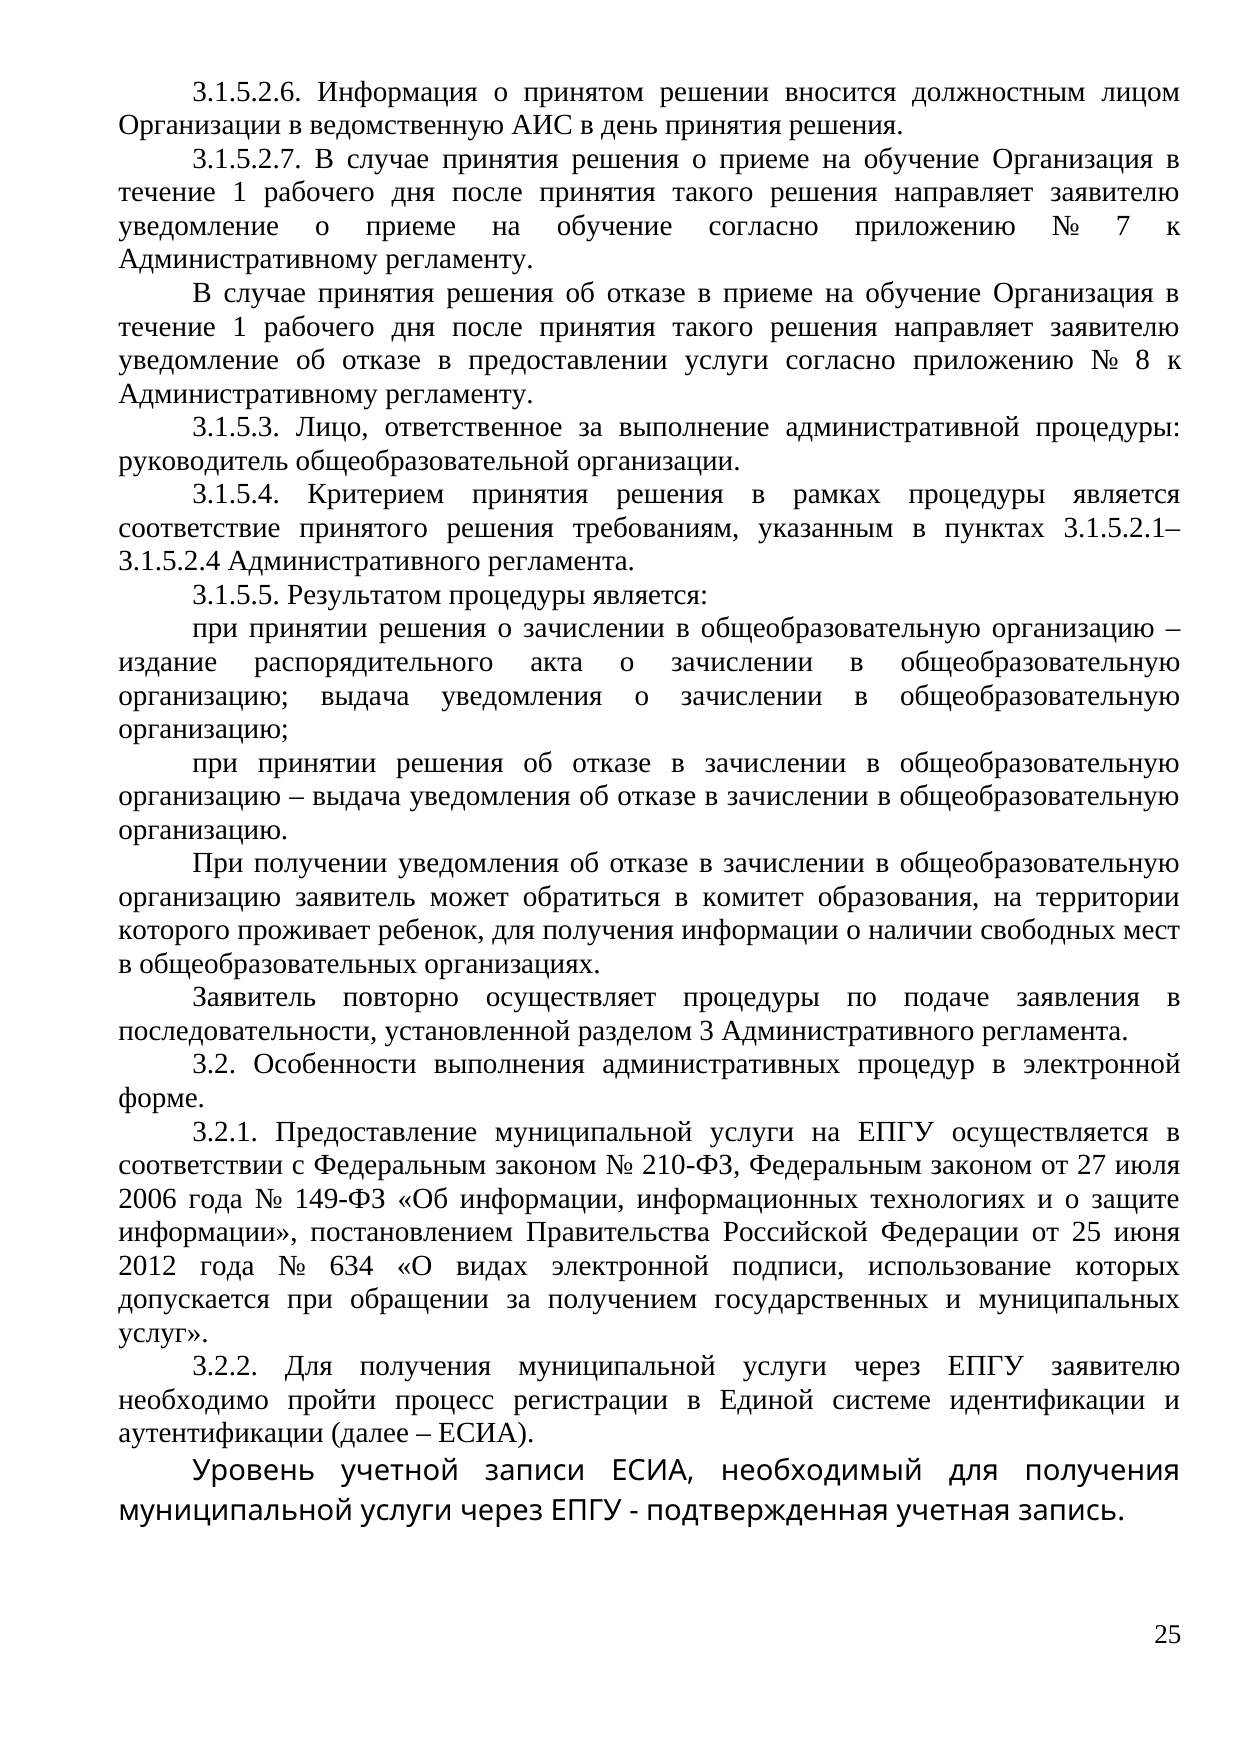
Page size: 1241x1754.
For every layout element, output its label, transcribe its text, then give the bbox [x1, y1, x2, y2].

text Уровень учетной записи ЕСИА, необходимый для получения муниципальной услуги через ЕПГУ - подтвержденная учетная запись. [118, 1449, 1181, 1528]
text 3.1.5.5. Результатом процедуры является: [118, 577, 1181, 611]
list при принятии решения об отказе в зачислении в общеобразовательную организацию – выдача уведомления об отказе в зачислении в общеобразовательную организацию. [118, 745, 1181, 845]
text Заявитель повторно осуществляет процедуры по подаче заявления в последовательности, установленной разделом 3 Административного регламента. [118, 979, 1181, 1047]
text В случае принятия решения об отказе в приеме на обучение Организация в течение 1 рабочего дня после принятия такого решения направляет заявителю уведомление об отказе в предоставлении услуги согласно приложению № 8 к Административному регламенту. [118, 275, 1181, 409]
text 3.1.5.2.6. Информация о принятом решении вносится должностным лицом Организации в ведомственную АИС в день принятия решения. [118, 74, 1181, 141]
text 3.1.5.2.7. В случае принятия решения о приеме на обучение Организация в течение 1 рабочего дня после принятия такого решения направляет заявителю уведомление о приеме на обучение согласно приложению № 7 к Административному регламенту. [118, 141, 1181, 275]
text 3.2. Особенности выполнения административных процедур в электронной форме. [118, 1047, 1181, 1114]
text 3.1.5.4. Критерием принятия решения в рамках процедуры является соответствие принятого решения требованиям, указанным в пунктах 3.1.5.2.1–3.1.5.2.4 Административного регламента. [118, 476, 1181, 577]
text 3.2.2. Для получения муниципальной услуги через ЕПГУ заявителю необходимо пройти процесс регистрации в Единой системе идентификации и аутентификации (далее – ЕСИА). [118, 1348, 1181, 1449]
text При получении уведомления об отказе в зачислении в общеобразовательную организацию заявитель может обратиться в комитет образования, на территории которого проживает ребенок, для получения информации о наличии свободных мест в общеобразовательных организациях. [118, 845, 1181, 979]
text 3.1.5.3. Лицо, ответственное за выполнение административной процедуры: руководитель общеобразовательной организации. [118, 409, 1181, 476]
text 3.2.1. Предоставление муниципальной услуги на ЕПГУ осуществляется в соответствии с Федеральным законом № 210-ФЗ, Федеральным законом от 27 июля 2006 года № 149-ФЗ «Об информации, информационных технологиях и о защите информации», постановлением Правительства Российской Федерации от 25 июня 2012 года № 634 «О видах электронной подписи, использование которых допускается при обращении за получением государственных и муниципальных услуг». [118, 1114, 1181, 1348]
list при принятии решения о зачислении в общеобразовательную организацию – издание распорядительного акта о зачислении в общеобразовательную организацию; выдача уведомления о зачислении в общеобразовательную организацию; [118, 611, 1181, 745]
